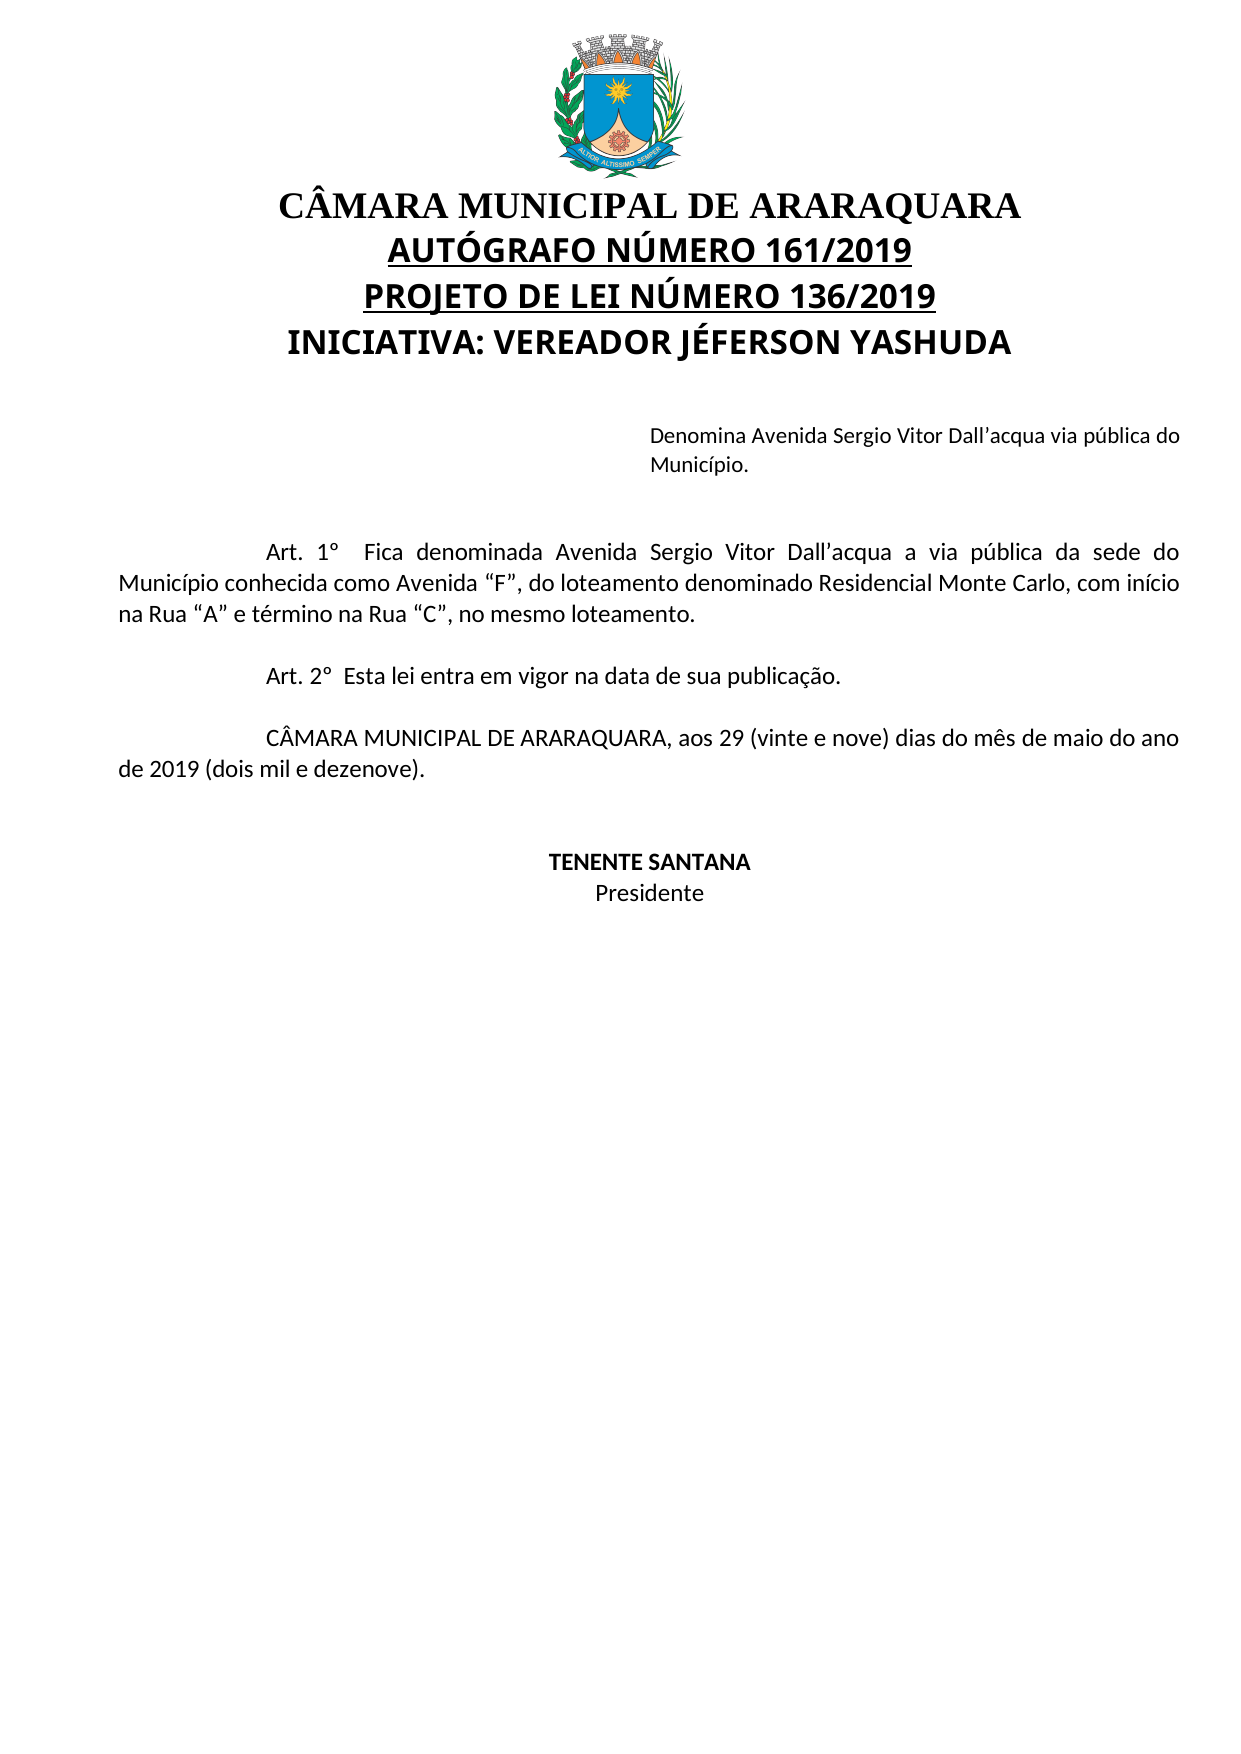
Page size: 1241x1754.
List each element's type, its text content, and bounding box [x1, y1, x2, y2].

text INICIATIVA: VEREADOR JÉFERSON YASHUDA [118, 318, 1181, 364]
text CÂMARA MUNICIPAL DE ARARAQUARA [118, 183, 1181, 226]
text PROJETO DE LEI NÚMERO 136/2019 [118, 272, 1181, 318]
text Art. 1º Fica denominada Avenida Sergio Vitor Dall’acqua a via pública da sede do Município conhecida como Avenida “F”, do loteamento denominado Residencial Monte Carlo, com início na Rua “A” e término na Rua “C”, no mesmo loteamento. [118, 536, 1181, 629]
picture [554, 34, 686, 179]
text Presidente [118, 877, 1181, 908]
text CÂMARA MUNICIPAL DE ARARAQUARA, aos 29 (vinte e nove) dias do mês de maio do ano de 2019 (dois mil e dezenove). [118, 722, 1181, 784]
text AUTÓGRAFO NÚMERO 161/2019 [118, 226, 1181, 272]
text Art. 2º Esta lei entra em vigor na data de sua publicação. [118, 660, 1181, 691]
text Denomina Avenida Sergio Vitor Dall’acqua via pública do Município. [650, 421, 1181, 478]
subtitle TENENTE SANTANA [118, 846, 1181, 877]
